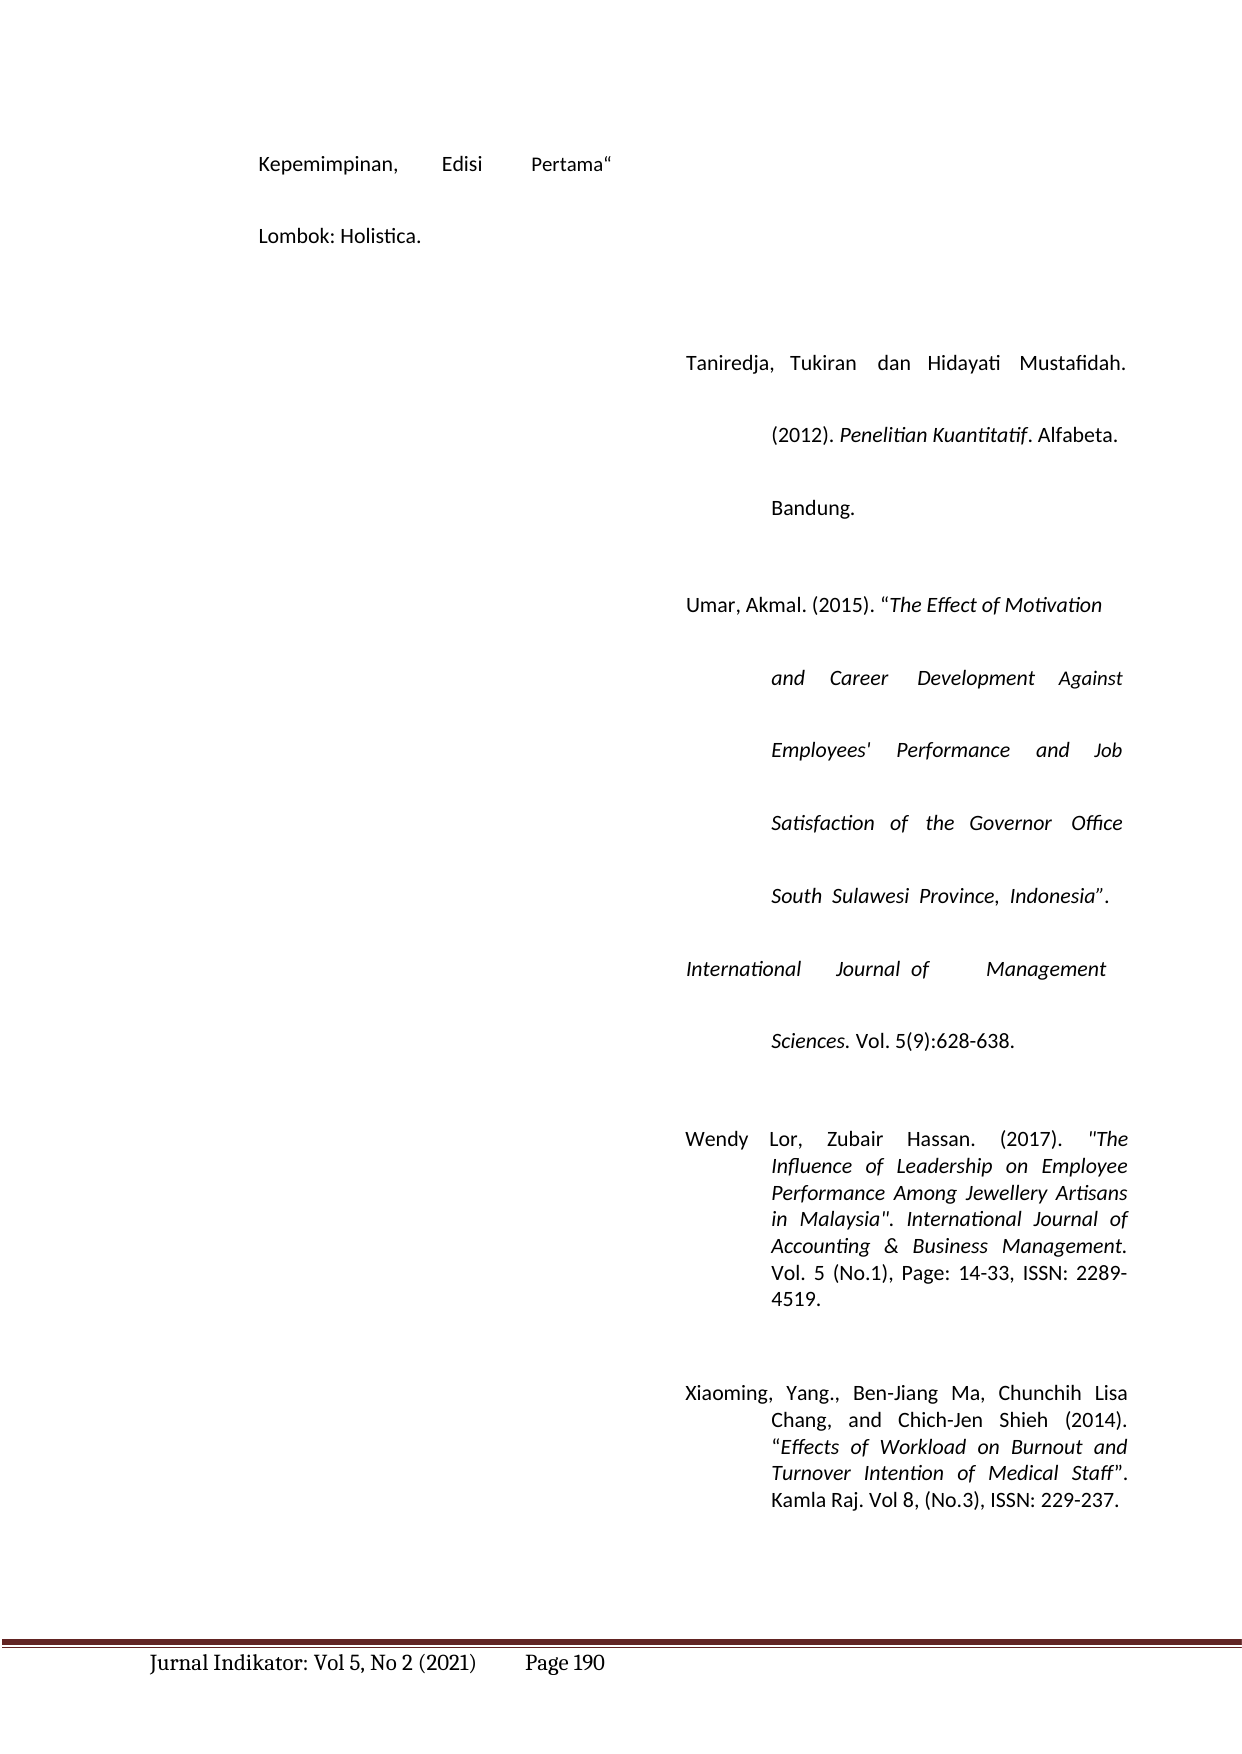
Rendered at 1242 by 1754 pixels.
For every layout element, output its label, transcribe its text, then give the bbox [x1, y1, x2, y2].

text Sciences. Vol. 5(9):628-638. [771, 1027, 1128, 1054]
text Employees' Performance and Job [771, 737, 1128, 763]
text and Career Development Against [771, 664, 1128, 691]
text Satisfaction of the Governor Office [771, 809, 1128, 836]
text Taniredja, Tukiran dan Hidayati Mustafidah. [686, 349, 1128, 375]
text Umar, Akmal. (2015). “The Effect of Motivation [686, 591, 1128, 618]
text Xiaoming, Yang., Ben-Jiang Ma, Chunchih Lisa Chang, and Chich-Jen Shieh (2014). “Effects of Workload on Burnout and Turnover Intention of Medical Staff”. Kamla Raj. Vol 8, (No.3), ISSN: 229-237. [685, 1379, 1128, 1513]
text (2012). Penelitian Kuantitatif. Alfabeta. [771, 422, 1128, 448]
text Wendy Lor, Zubair Hassan. (2017). "The Influence of Leadership on Employee Performance Among Jewellery Artisans in Malaysia". International Journal of Accounting & Business Management. Vol. 5 (No.1), Page: 14-33, ISSN: 2289-4519. [685, 1125, 1128, 1312]
text International Journal of Management [686, 955, 1128, 981]
text Kepemimpinan, Edisi Pertama“ [258, 150, 615, 177]
text Bandung. [771, 494, 1128, 521]
text South Sulawesi Province, Indonesia”. [771, 882, 1128, 909]
text Lombok: Holistica. [258, 222, 615, 249]
